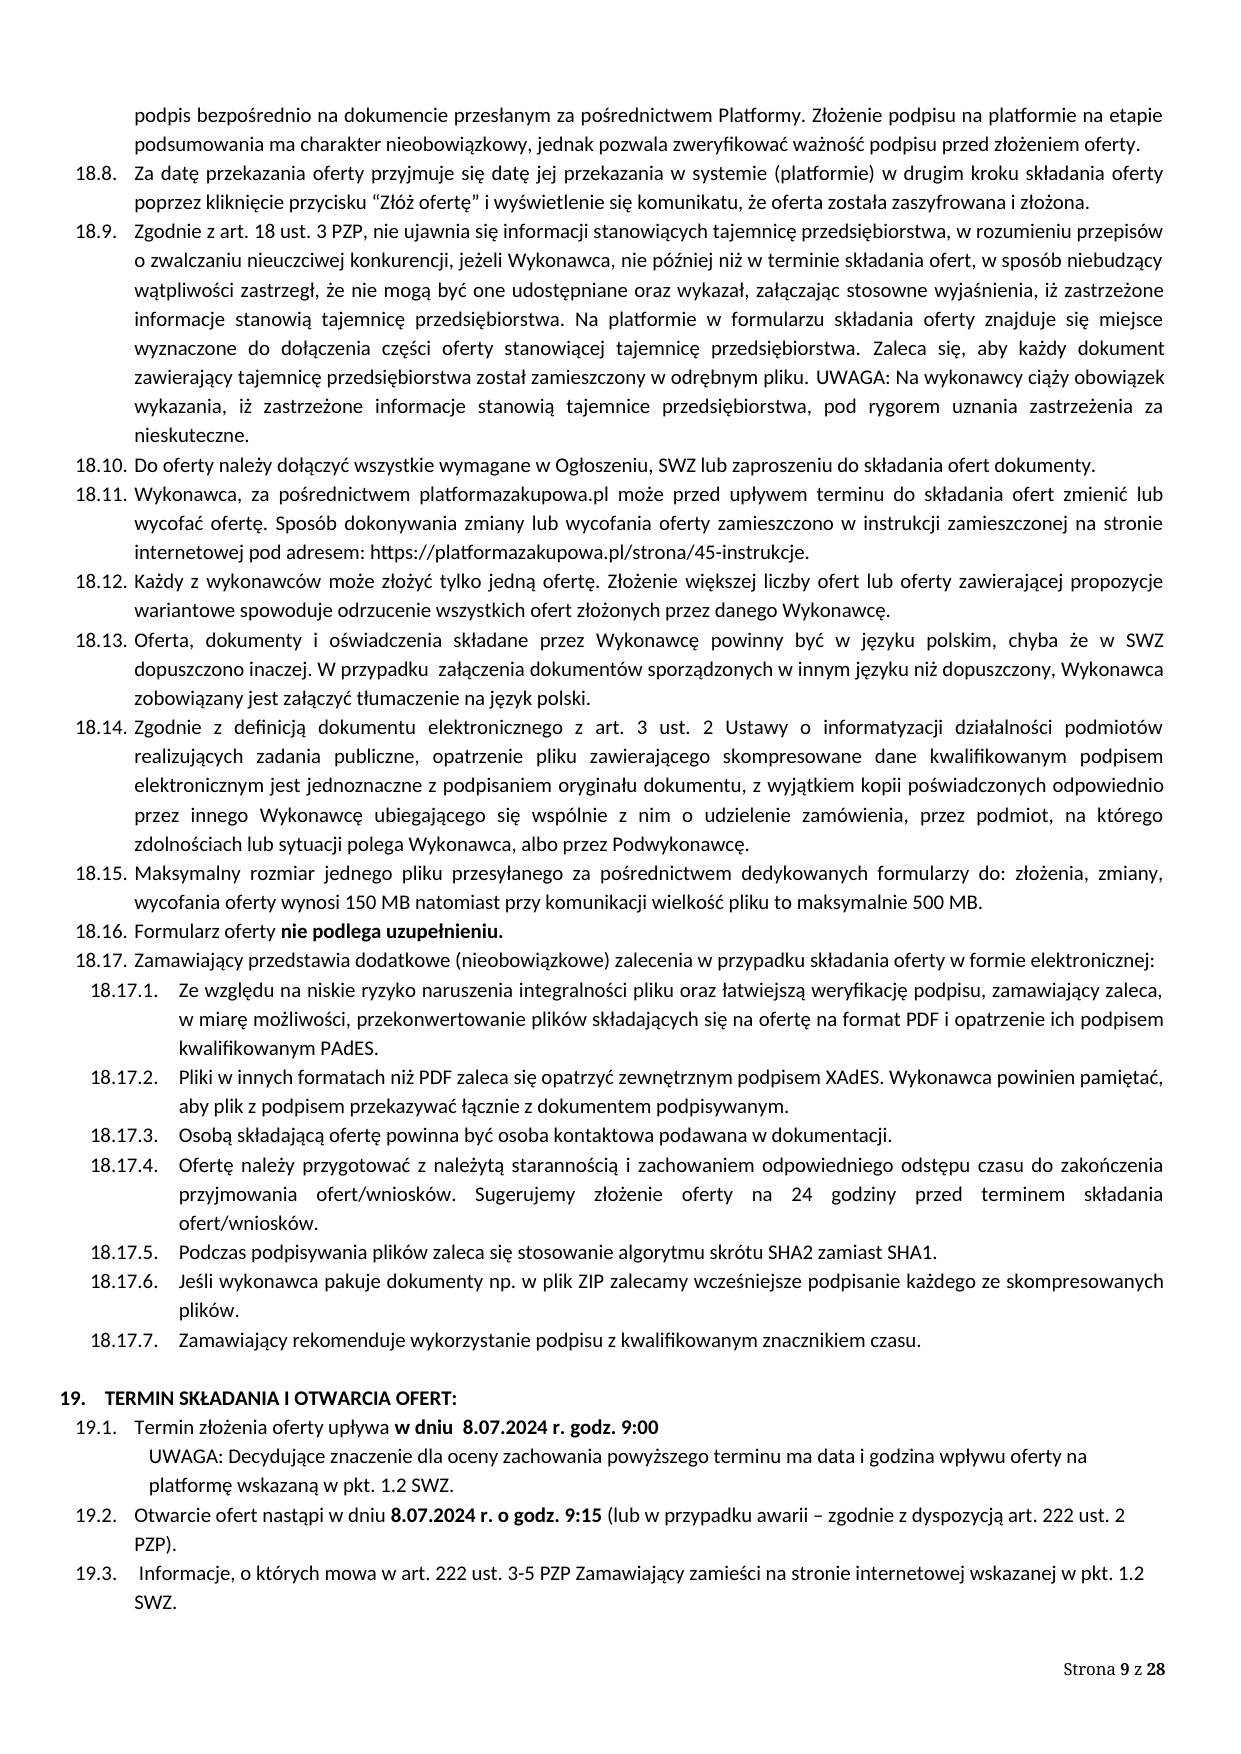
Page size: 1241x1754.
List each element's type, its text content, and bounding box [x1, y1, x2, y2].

list Zgodnie z art. 18 ust. 3 PZP, nie ujawnia się informacji stanowiących tajemnicę przedsiębiorstwa, w rozumieniu przepisów o zwalczaniu nieuczciwej konkurencji, jeżeli Wykonawca, nie później niż w terminie składania ofert, w sposób niebudzący wątpliwości zastrzegł, że nie mogą być one udostępniane oraz wykazał, załączając stosowne wyjaśnienia, iż zastrzeżone informacje stanowią tajemnicę przedsiębiorstwa. Na platformie w formularzu składania oferty znajduje się miejsce wyznaczone do dołączenia części oferty stanowiącej tajemnicę przedsiębiorstwa. Zaleca się, aby każdy dokument zawierający tajemnicę przedsiębiorstwa został zamieszczony w odrębnym pliku. UWAGA: Na wykonawcy ciąży obowiązek wykazania, iż zastrzeżone informacje stanowią tajemnice przedsiębiorstwa, pod rygorem uznania zastrzeżenia za nieskuteczne. [75, 218, 1165, 448]
list Podczas podpisywania plików zaleca się stosowanie algorytmu skrótu SHA2 zamiast SHA1. [90, 1239, 1165, 1265]
list Ze względu na niskie ryzyko naruszenia integralności pliku oraz łatwiejszą weryfikację podpisu, zamawiający zaleca, w miarę możliwości, przekonwertowanie plików składających się na ofertę na format PDF i opatrzenie ich podpisem kwalifikowanym PAdES. [90, 977, 1165, 1061]
list Ofertę należy przygotować z należytą starannością i zachowaniem odpowiedniego odstępu czasu do zakończenia przyjmowania ofert/wniosków. Sugerujemy złożenie oferty na 24 godziny przed terminem składania ofert/wniosków. [90, 1152, 1165, 1236]
list Każdy z wykonawców może złożyć tylko jedną ofertę. Złożenie większej liczby ofert lub oferty zawierającej propozycje wariantowe spowoduje odrzucenie wszystkich ofert złożonych przez danego Wykonawcę. [75, 568, 1165, 623]
list Do oferty należy dołączyć wszystkie wymagane w Ogłoszeniu, SWZ lub zaproszeniu do składania ofert dokumenty. [75, 452, 1165, 477]
text UWAGA: Decydujące znaczenie dla oceny zachowania powyższego terminu ma data i godzina wpływu oferty na platformę wskazaną w pkt. 1.2 SWZ. [149, 1443, 1165, 1498]
list Pliki w innych formatach niż PDF zaleca się opatrzyć zewnętrznym podpisem XAdES. Wykonawca powinien pamiętać, aby plik z podpisem przekazywać łącznie z dokumentem podpisywanym. [90, 1064, 1165, 1119]
list Zamawiający rekomenduje wykorzystanie podpisu z kwalifikowanym znacznikiem czasu. [90, 1327, 1165, 1352]
list Oferta, dokumenty i oświadczenia składane przez Wykonawcę powinny być w języku polskim, chyba że w SWZ dopuszczono inaczej. W przypadku załączenia dokumentów sporządzonych w innym języku niż dopuszczony, Wykonawca zobowiązany jest załączyć tłumaczenie na język polski. [75, 627, 1165, 711]
list Termin złożenia oferty upływa w dniu 8.07.2024 r. godz. 9:00 [75, 1414, 1165, 1440]
list Formularz oferty nie podlega uzupełnieniu. [75, 918, 1165, 944]
list Zgodnie z definicją dokumentu elektronicznego z art. 3 ust. 2 Ustawy o informatyzacji działalności podmiotów realizujących zadania publiczne, opatrzenie pliku zawierającego skompresowane dane kwalifikowanym podpisem elektronicznym jest jednoznaczne z podpisaniem oryginału dokumentu, z wyjątkiem kopii poświadczonych odpowiednio przez innego Wykonawcę ubiegającego się wspólnie z nim o udzielenie zamówienia, przez podmiot, na którego zdolnościach lub sytuacji polega Wykonawca, albo przez Podwykonawcę. [75, 714, 1165, 856]
list Zamawiający przedstawia dodatkowe (nieobowiązkowe) zalecenia w przypadku składania oferty w formie elektronicznej: [75, 948, 1165, 973]
list Osobą składającą ofertę powinna być osoba kontaktowa podawana w dokumentacji. [90, 1123, 1165, 1148]
list Otwarcie ofert nastąpi w dniu 8.07.2024 r. o godz. 9:15 (lub w przypadku awarii – zgodnie z dyspozycją art. 222 ust. 2 PZP). [75, 1502, 1165, 1556]
list Maksymalny rozmiar jednego pliku przesyłanego za pośrednictwem dedykowanych formularzy do: złożenia, zmiany, wycofania oferty wynosi 150 MB natomiast przy komunikacji wielkość pliku to maksymalnie 500 MB. [75, 860, 1165, 915]
list Wykonawca, za pośrednictwem platformazakupowa.pl może przed upływem terminu do składania ofert zmienić lub wycofać ofertę. Sposób dokonywania zmiany lub wycofania oferty zamieszczono w instrukcji zamieszczonej na stronie internetowej pod adresem: https://platformazakupowa.pl/strona/45-instrukcje. [75, 481, 1165, 565]
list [75, 102, 1165, 156]
list TERMIN SKŁADANIA I OTWARCIA OFERT: [59, 1385, 1165, 1411]
list Za datę przekazania oferty przyjmuje się datę jej przekazania w systemie (platformie) w drugim kroku składania oferty poprzez kliknięcie przycisku “Złóż ofertę” i wyświetlenie się komunikatu, że oferta została zaszyfrowana i złożona. [75, 160, 1165, 215]
list Jeśli wykonawca pakuje dokumenty np. w plik ZIP zalecamy wcześniejsze podpisanie każdego ze skompresowanych plików. [90, 1268, 1165, 1323]
list Informacje, o których mowa w art. 222 ust. 3-5 PZP Zamawiający zamieści na stronie internetowej wskazanej w pkt. 1.2 SWZ. [75, 1560, 1165, 1615]
